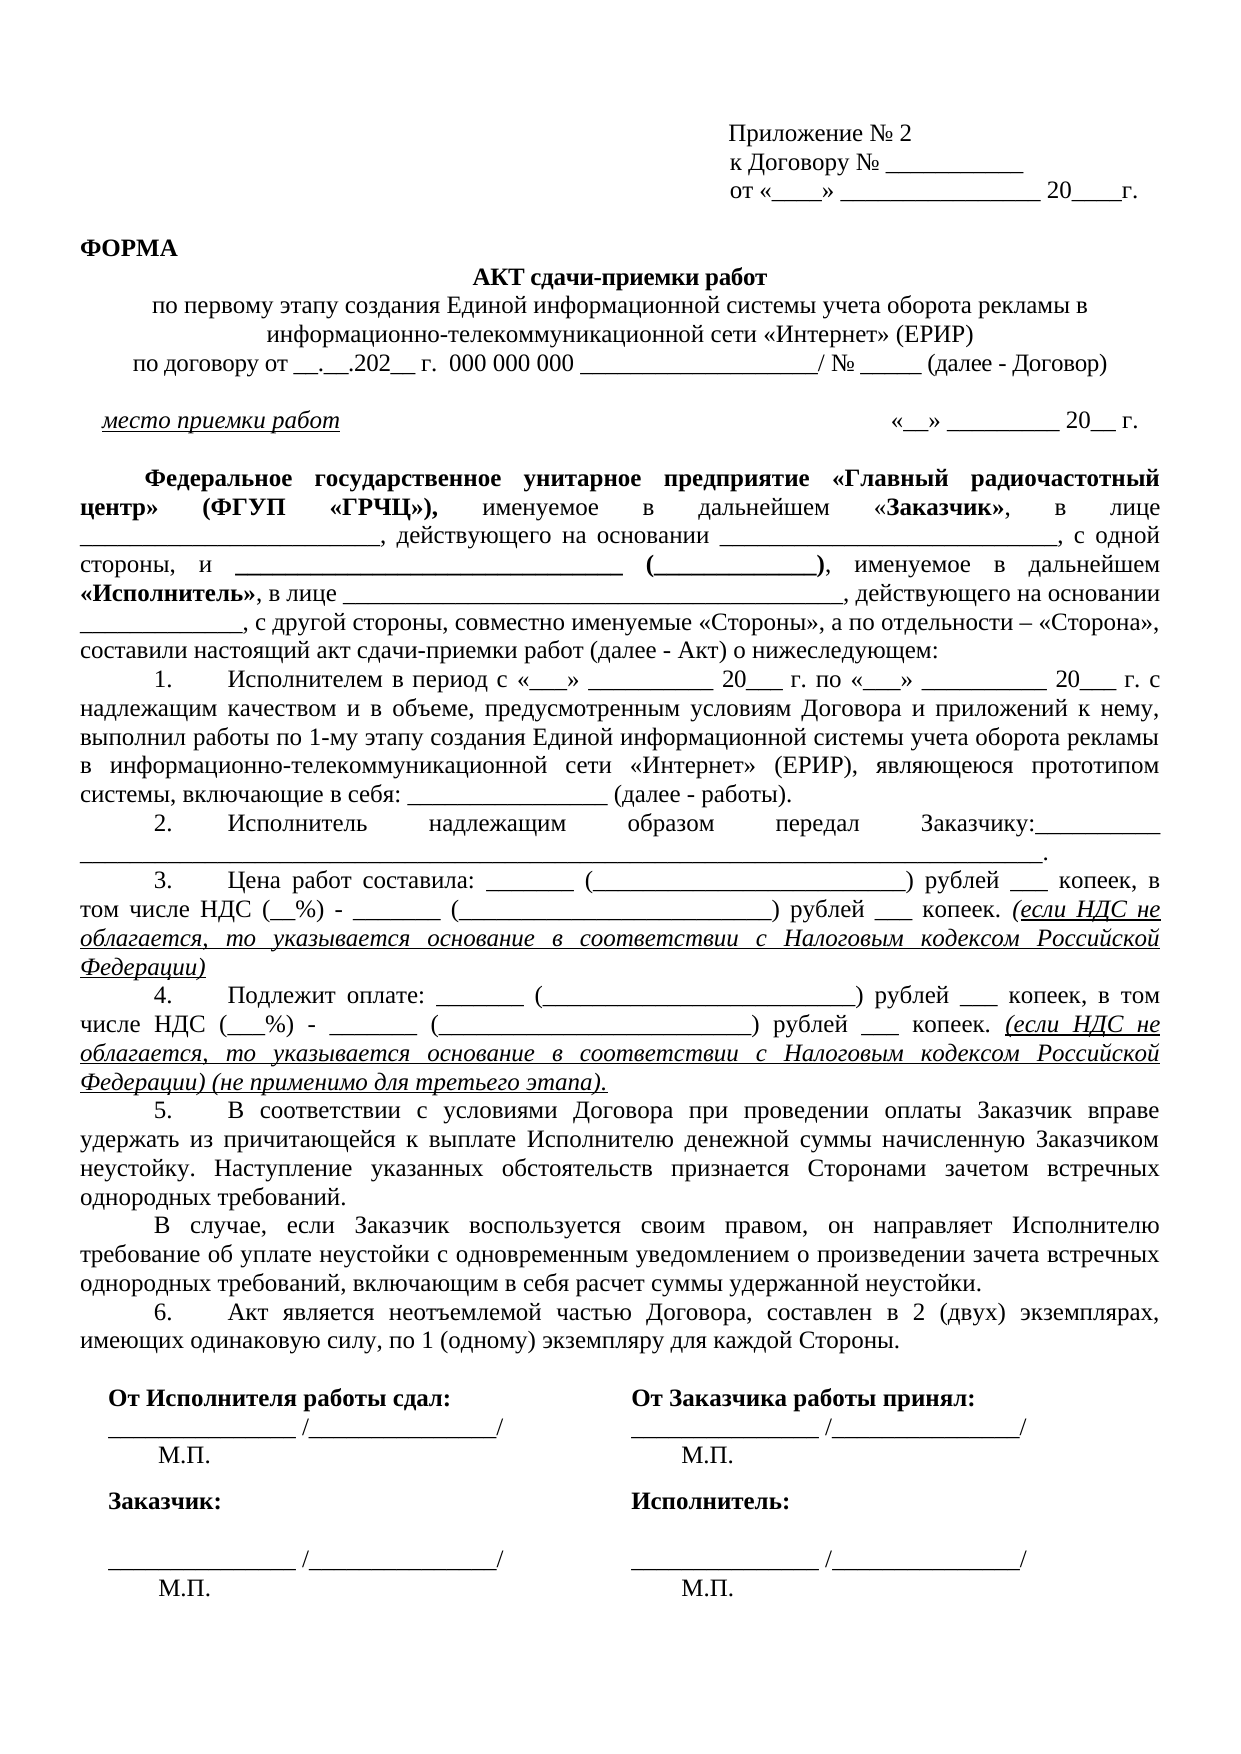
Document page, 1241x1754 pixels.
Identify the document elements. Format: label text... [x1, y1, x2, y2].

list Подлежит оплате: _______ (_________________________) рублей ___ копеек, в том числе НДС (___%) - _______ (_________________________) рублей ___ копеек. (если НДС не облагается, то указывается основание в соответствии с Налоговым кодексом Российской Федерации) (не применимо для третьего этапа). [80, 981, 1160, 1063]
list Акт является неотъемлемой частью Договора, составлен в 2 (двух) экземплярах, имеющих одинаковую силу, по 1 (одному) экземпляру для каждой Стороны. [80, 1297, 1160, 1354]
list Исполнитель надлежащим образом передал Заказчику:__________ _____________________________________________________________________________. [80, 808, 1160, 866]
table_header От Исполнителя работы сдал: _______________ /_______________/ М.П. [97, 1383, 620, 1486]
text место приемки работ «__» _________ 20__ г. [80, 406, 1160, 434]
list Цена работ составила: _______ (_________________________) рублей ___ копеек, в том числе НДС (__%) - _______ (_________________________) рублей ___ копеек. (если НДС не облагается, то указывается основание в соответствии с Налоговым кодексом Российской Федерации) [80, 949, 1160, 981]
text Федеральное государственное унитарное предприятие «Главный радиочастотный центр» (ФГУП «ГРЧЦ»), именуемое в дальнейшем «Заказчик», в лице ________________________, действующего на основании ___________________________, с одной стороны, и _______________________________ (_____________), именуемое в дальнейшем «Исполнитель», в лице ________________________________________, действующего на основании _____________, с другой стороны, совместно именуемые «Стороны», а по отдельности – «Сторона», составили настоящий акт сдачи-приемки работ (далее - Акт) о нижеследующем: [80, 463, 1160, 664]
list Исполнителем в период с «___» __________ 20___ г. по «___» __________ 20___ г. с надлежащим качеством и в объеме, предусмотренным условиям Договора и приложений к нему, выполнил работы по 1-му этапу создания Единой информационной системы учета оборота рекламы в информационно-телекоммуникационной сети «Интернет» (ЕРИР), являющеюся прототипом системы, включающие в себя: ________________ (далее - работы). [80, 664, 1160, 808]
list В случае, если Заказчик воспользуется своим правом, он направляет Исполнителю требование об уплате неустойки с одновременным уведомлением о произведении зачета встречных однородных требований, включающим в себя расчет суммы удержанной неустойки. [80, 1211, 1160, 1297]
text по договору от __.__.202__ г. 000 000 000 ___________________/ № _____ (далее - Договор) [80, 348, 1160, 377]
table_header От Заказчика работы принял: _______________ /_______________/ М.П. [620, 1383, 1143, 1486]
text к Договору № ___________ [729, 147, 1160, 176]
text от «____» ________________ 20____г. [729, 176, 1160, 204]
text по первому этапу создания Единой информационной системы учета оборота рекламы в информационно-телекоммуникационной сети «Интернет» (ЕРИР) [80, 291, 1160, 348]
list Цена работ составила: _______ (_________________________) рублей ___ копеек, в том числе НДС (__%) - _______ (_________________________) рублей ___ копеек. (если НДС не облагается, то указывается основание в соответствии с Налоговым кодексом Российской Федерации) [80, 866, 1160, 948]
list В соответствии с условиями Договора при проведении оплаты Заказчик вправе удержать из причитающейся к выплате Исполнителю денежной суммы начисленную Заказчиком неустойку. Наступление указанных обстоятельств признается Сторонами зачетом встречных однородных требований. [80, 1096, 1160, 1211]
text АКТ сдачи-приемки работ [80, 262, 1160, 291]
table_cell Исполнитель: _______________ /_______________/ М.П. [620, 1486, 1143, 1601]
table_cell Заказчик: _______________ /_______________/ М.П. [97, 1486, 620, 1601]
text Приложение № 2 [80, 118, 1160, 147]
text ФОРМА [80, 233, 1160, 262]
list Подлежит оплате: _______ (_________________________) рублей ___ копеек, в том числе НДС (___%) - _______ (_________________________) рублей ___ копеек. (если НДС не облагается, то указывается основание в соответствии с Налоговым кодексом Российской Федерации) (не применимо для третьего этапа). [80, 1064, 1160, 1096]
